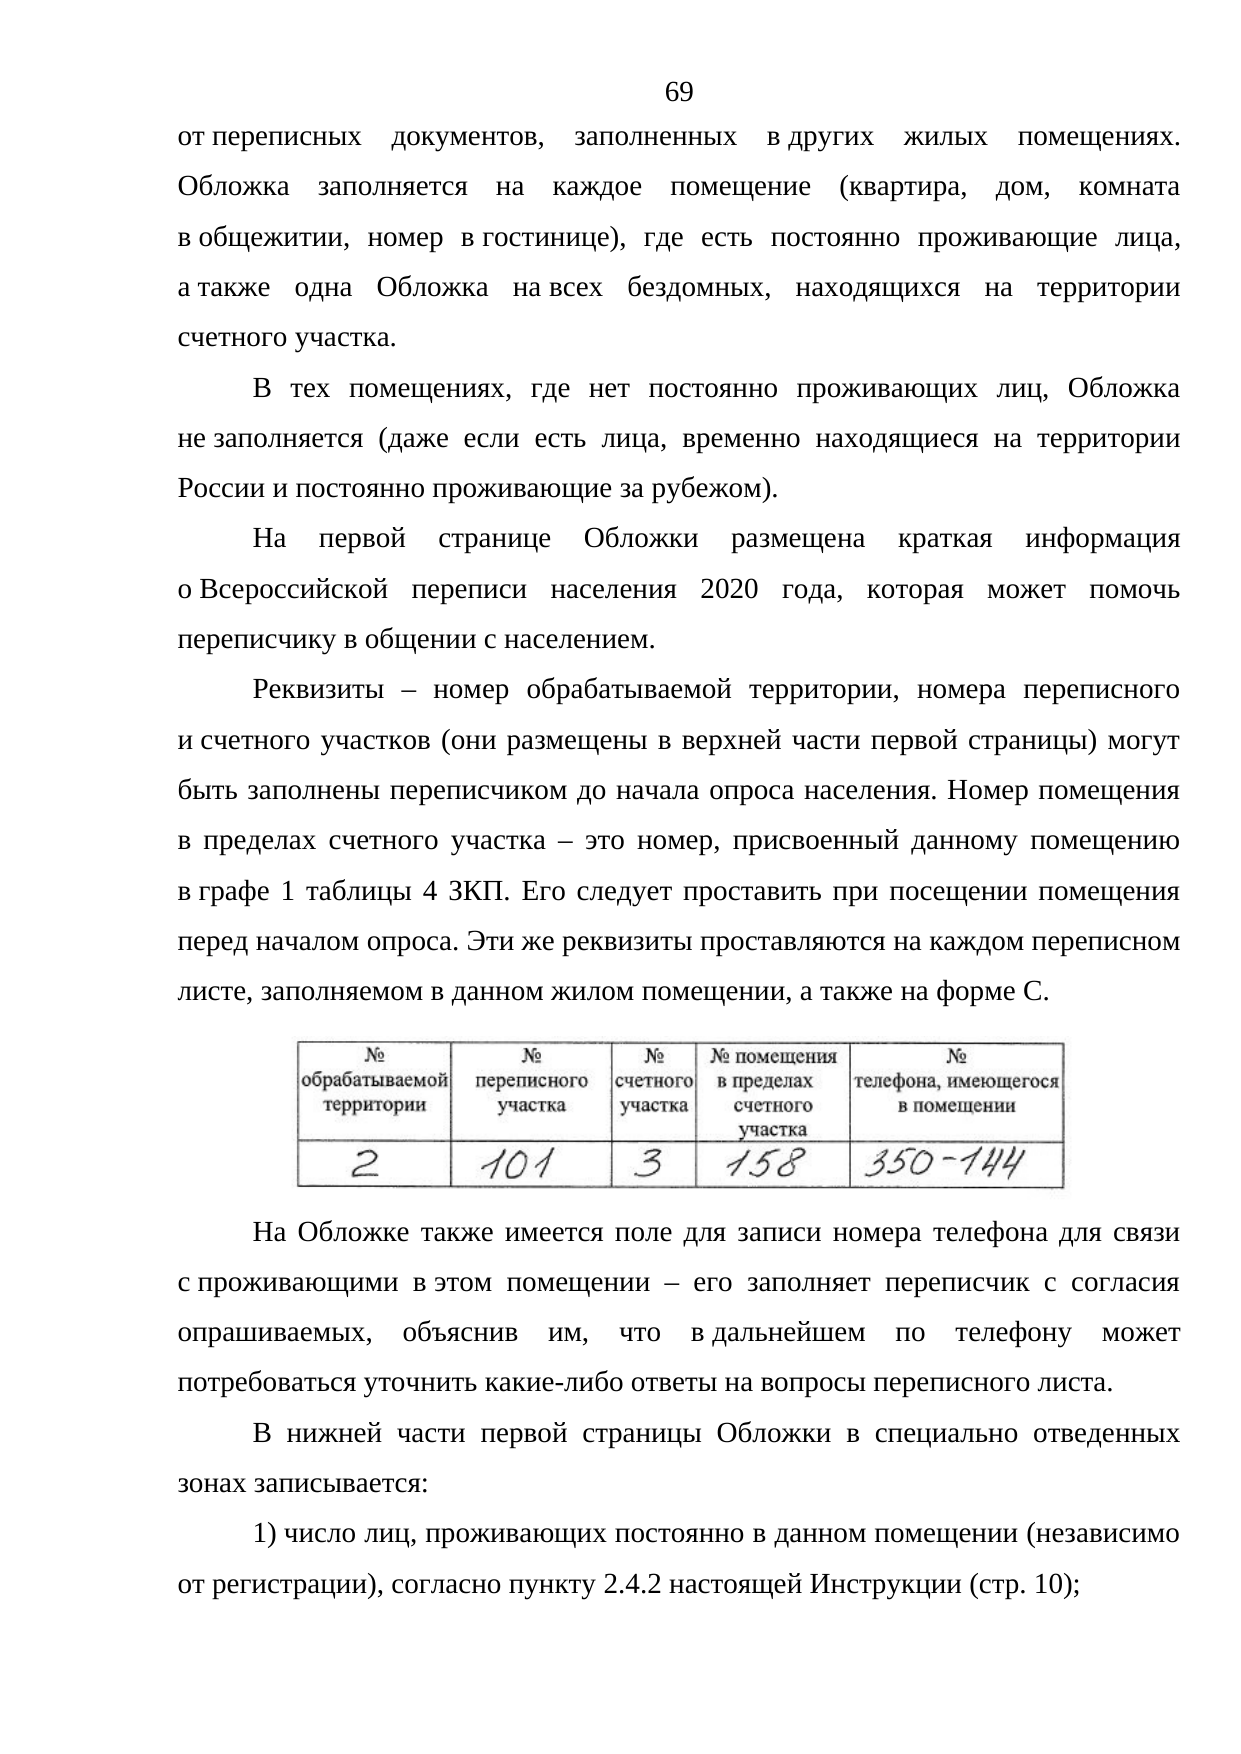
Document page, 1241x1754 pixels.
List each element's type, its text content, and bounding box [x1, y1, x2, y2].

text На первой странице Обложки размещена краткая информация о Всероссийской переписи населения 2020 года, которая может помочь переписчику в общении с населением. [177, 521, 1181, 655]
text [177, 118, 1181, 353]
text На Обложке также имеется поле для записи номера телефона для связи с проживающими в этом помещении – его заполняет переписчик с согласия опрашиваемых, объяснив им, что в дальнейшем по телефону может потребоваться уточнить какие-либо ответы на вопросы переписного листа. [177, 1214, 1181, 1398]
text Реквизиты – номер обрабатываемой территории, номера переписного и счетного участков (они размещены в верхней части первой страницы) могут быть заполнены переписчиком до начала опроса населения. Номер помещения в пределах счетного участка – это номер, присвоенный данному помещению в графе 1 таблицы 4 ЗКП. Его следует проставить при посещении помещения перед началом опроса. Эти же реквизиты проставляются на каждом переписном листе, заполняемом в данном жилом помещении, а также на форме С. [177, 672, 1181, 1007]
text В тех помещениях, где нет постоянно проживающих лиц, Обложка не заполняется (даже если есть лица, временно находящиеся на территории России и постоянно проживающие за рубежом). [177, 370, 1181, 504]
picture [281, 1036, 1077, 1202]
text В нижней части первой страницы Обложки в специально отведенных зонах записывается: [177, 1415, 1181, 1499]
text 1) число лиц, проживающих постоянно в данном помещении (независимо от регистрации), согласно пункту 2.4.2 настоящей Инструкции (стр. 10); [177, 1516, 1181, 1599]
